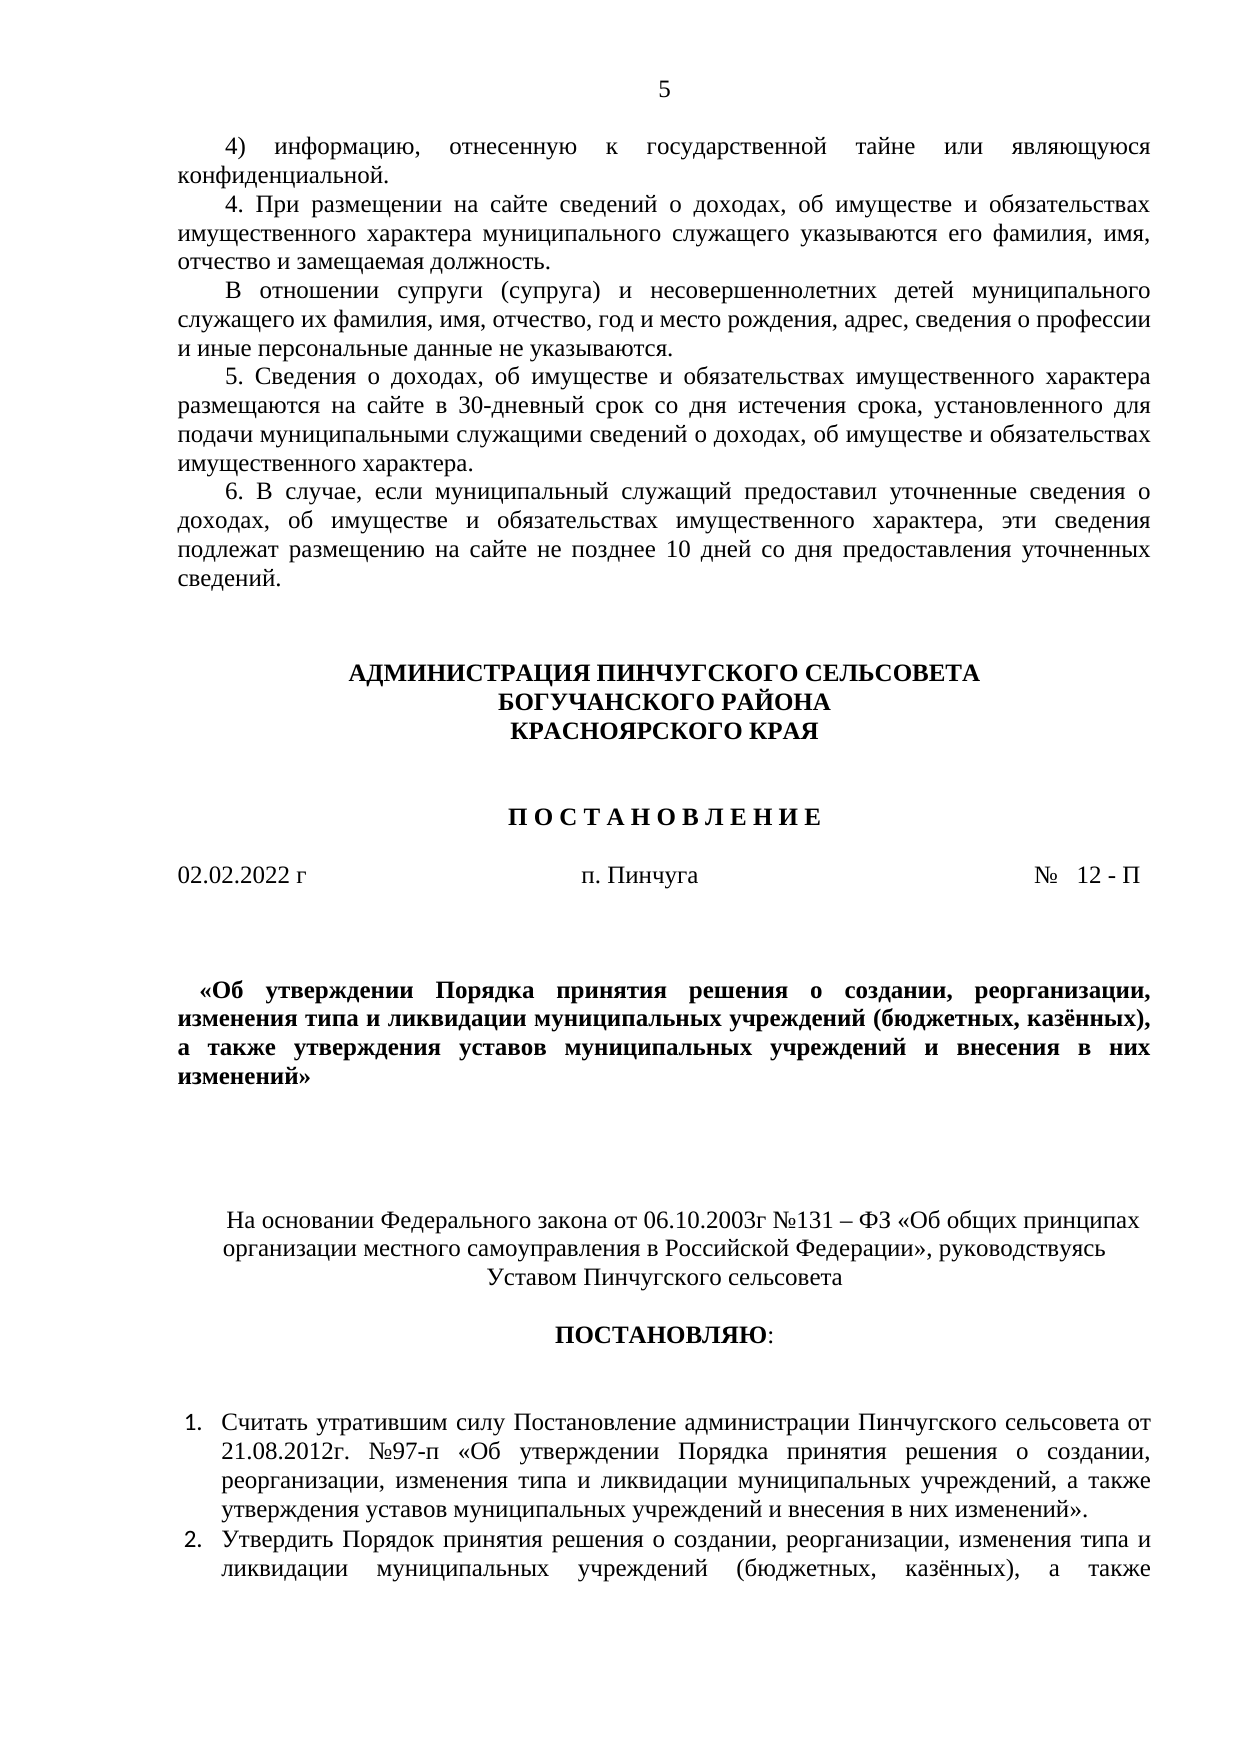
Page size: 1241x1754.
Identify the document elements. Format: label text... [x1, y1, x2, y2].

text 6. В случае, если муниципальный служащий предоставил уточненные сведения о доходах, об имуществе и обязательствах имущественного характера, эти сведения подлежат размещению на сайте не позднее 10 дней со дня предоставления уточненных сведений. [177, 476, 1152, 591]
text «Об утверждении Порядка принятия решения о создании, реорганизации, изменения типа и ликвидации муниципальных учреждений (бюджетных, казённых), а также утверждения уставов муниципальных учреждений и внесения в них изменений» [177, 975, 1152, 1090]
text ПОСТАНОВЛЯЮ: [177, 1320, 1152, 1348]
text На основании Федерального закона от 06.10.2003г №131 – ФЗ «Об общих принципах организации местного самоуправления в Российской Федерации», руководствуясь Уставом Пинчугского сельсовета [177, 1205, 1152, 1291]
text АДМИНИСТРАЦИЯ ПИНЧУГСКОГО СЕЛЬСОВЕТА [177, 658, 1152, 687]
text В отношении супруги (супруга) и несовершеннолетних детей муниципального служащего их фамилия, имя, отчество, год и место рождения, адрес, сведения о профессии и иные персональные данные не указываются. [177, 275, 1152, 361]
text 02.02.2022 г п. Пинчуга № 12 - П [177, 860, 1152, 888]
text 5. Сведения о доходах, об имуществе и обязательствах имущественного характера размещаются на сайте в 30-дневный срок со дня истечения срока, установленного для подачи муниципальными служащими сведений о доходах, об имуществе и обязательствах имущественного характера. [177, 361, 1152, 476]
text 4) информацию, отнесенную к государственной тайне или являющуюся конфиденциальной. [177, 131, 1152, 189]
text П О С Т А Н О В Л Е Н И Е [177, 802, 1152, 831]
text 4. При размещении на сайте сведений о доходах, об имуществе и обязательствах имущественного характера муниципального служащего указываются его фамилия, имя, отчество и замещаемая должность. [177, 189, 1152, 275]
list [183, 1523, 1152, 1582]
text БОГУЧАНСКОГО РАЙОНА [177, 687, 1152, 716]
list Считать утратившим силу Постановление администрации Пинчугского сельсовета от 21.08.2012г. №97-п «Об утверждении Порядка принятия решения о создании, реорганизации, изменения типа и ликвидации муниципальных учреждений, а также утверждения уставов муниципальных учреждений и внесения в них изменений». [183, 1406, 1152, 1523]
text КРАСНОЯРСКОГО КРАЯ [177, 716, 1152, 745]
